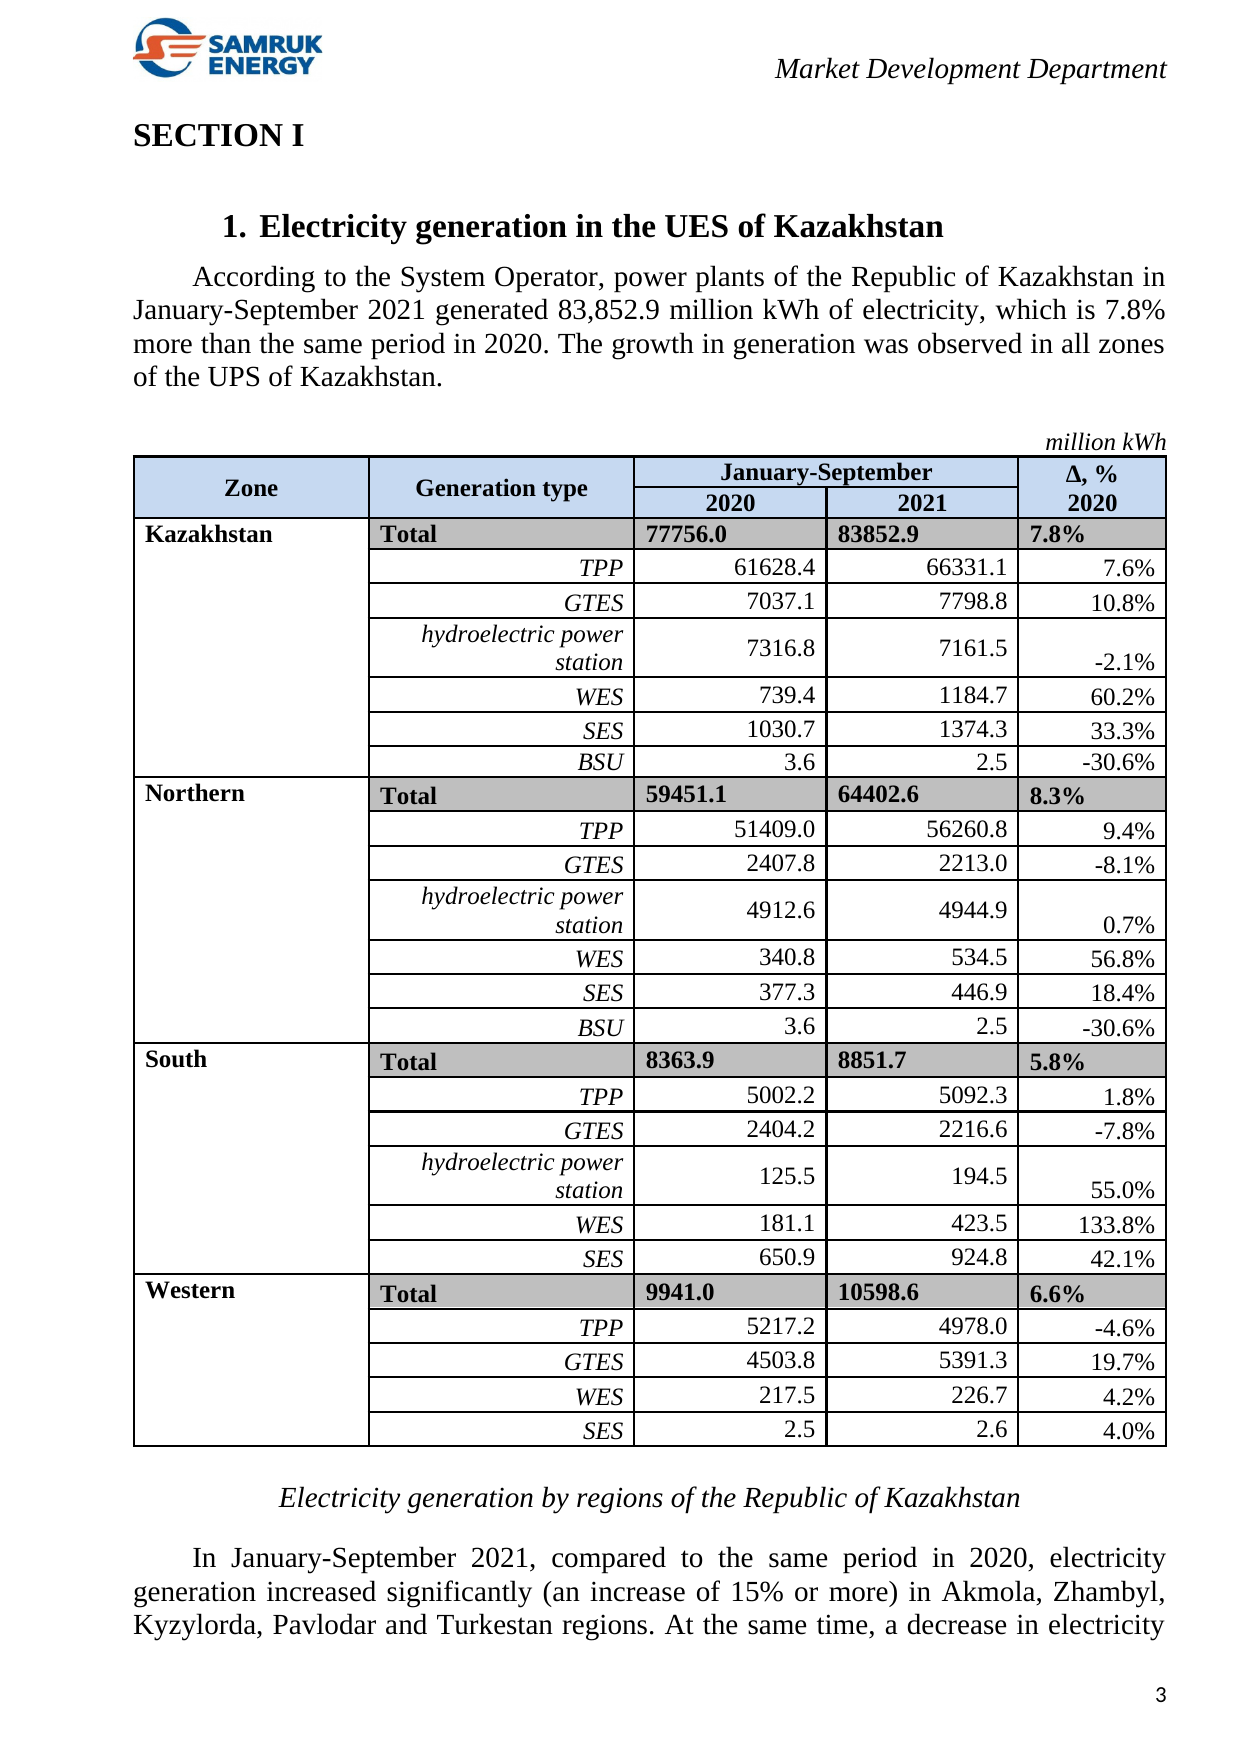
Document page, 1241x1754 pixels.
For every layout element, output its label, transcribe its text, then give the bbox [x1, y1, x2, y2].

table_cell 55.0% [1019, 1147, 1165, 1204]
table_cell 2021 [828, 488, 1017, 517]
table_cell 0.7% [1019, 881, 1165, 938]
table_cell 1030.7 [635, 713, 825, 745]
table_header January-September [635, 458, 1017, 486]
table_cell 194.5 [828, 1147, 1017, 1204]
table_cell hydroelectric power station [370, 1147, 633, 1204]
table_cell Total [370, 519, 633, 548]
table_cell -30.6% [1019, 1009, 1165, 1042]
table_cell 2.6 [828, 1413, 1017, 1445]
table_cell 5092.3 [828, 1078, 1017, 1110]
table_cell 51409.0 [635, 812, 825, 844]
table_cell 6.6% [1019, 1275, 1165, 1307]
table_cell 4944.9 [828, 881, 1017, 938]
table_cell 33.3% [1019, 713, 1165, 745]
table_cell GTES [370, 1344, 633, 1376]
table_cell 59451.1 [635, 778, 825, 810]
table_cell 446.9 [828, 975, 1017, 1007]
table_cell 19.7% [1019, 1344, 1165, 1376]
table_cell SES [370, 713, 633, 745]
table_cell -8.1% [1019, 847, 1165, 879]
table_cell 7037.1 [635, 584, 825, 617]
table_cell 83852.9 [828, 519, 1017, 548]
table_cell -2.1% [1019, 619, 1165, 676]
table_cell Total [370, 1275, 633, 1307]
text million kWh [133, 427, 1167, 455]
table_cell 739.4 [635, 678, 825, 711]
table_header Generation type [370, 458, 633, 517]
table_cell 423.5 [828, 1206, 1017, 1239]
table_cell SES [370, 975, 633, 1007]
table_cell 7316.8 [635, 619, 825, 676]
table_cell 9941.0 [635, 1275, 825, 1307]
table_cell 60.2% [1019, 678, 1165, 711]
table_cell 56.8% [1019, 941, 1165, 973]
table_cell 1374.3 [828, 713, 1017, 745]
table_cell 8851.7 [828, 1044, 1017, 1076]
table_cell 77756.0 [635, 519, 825, 548]
table_cell 181.1 [635, 1206, 825, 1239]
table_cell 8.3% [1019, 778, 1165, 810]
table_header Δ, % 2020 [1019, 458, 1165, 517]
table_cell 2407.8 [635, 847, 825, 879]
table_cell 3.6 [635, 747, 825, 776]
table_cell 5.8% [1019, 1044, 1165, 1076]
table_cell GTES [370, 584, 633, 617]
table_cell 10.8% [1019, 584, 1165, 617]
table_cell 56260.8 [828, 812, 1017, 844]
table_cell 7.8% [1019, 519, 1165, 548]
table_cell 7.6% [1019, 550, 1165, 582]
table_cell 10598.6 [828, 1275, 1017, 1307]
table_cell 8363.9 [635, 1044, 825, 1076]
table_cell 2.5 [635, 1413, 825, 1445]
table_cell 5391.3 [828, 1344, 1017, 1376]
table_cell 5217.2 [635, 1310, 825, 1342]
table_cell Northern [135, 778, 368, 1042]
table_cell GTES [370, 847, 633, 879]
table_cell 226.7 [828, 1378, 1017, 1411]
table_cell 1184.7 [828, 678, 1017, 711]
table_cell 2404.2 [635, 1113, 825, 1145]
table_cell 3.6 [635, 1009, 825, 1042]
table_cell 377.3 [635, 975, 825, 1007]
subtitle Electricity generation by regions of the Republic of Kazakhstan [133, 1481, 1167, 1514]
table_cell 64402.6 [828, 778, 1017, 810]
table_cell BSU [370, 1009, 633, 1042]
table_cell -30.6% [1019, 747, 1165, 776]
table_cell Kazakhstan [135, 519, 368, 776]
table_cell SES [370, 1413, 633, 1445]
table_cell 2213.0 [828, 847, 1017, 879]
table_cell 9.4% [1019, 812, 1165, 844]
table_cell 217.5 [635, 1378, 825, 1411]
table_cell Western [135, 1275, 368, 1445]
text According to the System Operator, power plants of the Republic of Kazakhstan in January-September 2021 generated 83,852.9 million kWh of electricity, which is 7.8% more than the same period in 2020. The growth in generation was observed in all zones of the UPS of Kazakhstan. [133, 259, 1167, 393]
table_cell TPP [370, 1078, 633, 1110]
table_cell 650.9 [635, 1241, 825, 1273]
table_cell 340.8 [635, 941, 825, 973]
table_cell 125.5 [635, 1147, 825, 1204]
table_cell WES [370, 678, 633, 711]
table_cell 2.5 [828, 747, 1017, 776]
table_cell 1.8% [1019, 1078, 1165, 1110]
table_cell 4912.6 [635, 881, 825, 938]
table_cell 133.8% [1019, 1206, 1165, 1239]
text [133, 1540, 1167, 1641]
table_cell 18.4% [1019, 975, 1165, 1007]
picture [132, 17, 323, 82]
table_cell Total [370, 778, 633, 810]
table_cell SES [370, 1241, 633, 1273]
table_cell 5002.2 [635, 1078, 825, 1110]
table_cell BSU [370, 747, 633, 776]
table_cell 4978.0 [828, 1310, 1017, 1342]
table_header Zone [135, 458, 368, 517]
table_cell 42.1% [1019, 1241, 1165, 1273]
table_cell South [135, 1044, 368, 1273]
table_cell hydroelectric power station [370, 881, 633, 938]
table_cell 4503.8 [635, 1344, 825, 1376]
table_cell -7.8% [1019, 1113, 1165, 1145]
subtitle SECTION I [133, 115, 1167, 153]
table_cell 2.5 [828, 1009, 1017, 1042]
table_cell hydroelectric power station [370, 619, 633, 676]
table_cell 61628.4 [635, 550, 825, 582]
table_cell -4.6% [1019, 1310, 1165, 1342]
table_cell TPP [370, 550, 633, 582]
table_cell Total [370, 1044, 633, 1076]
table_cell TPP [370, 1310, 633, 1342]
table_cell WES [370, 1206, 633, 1239]
table_cell 2020 [635, 488, 825, 517]
table_cell WES [370, 941, 633, 973]
table_cell 66331.1 [828, 550, 1017, 582]
table_cell 534.5 [828, 941, 1017, 973]
table_cell TPP [370, 812, 633, 844]
table_cell WES [370, 1378, 633, 1411]
table_cell 924.8 [828, 1241, 1017, 1273]
table_cell 7798.8 [828, 584, 1017, 617]
table_cell GTES [370, 1113, 633, 1145]
table_cell 7161.5 [828, 619, 1017, 676]
table_cell 2216.6 [828, 1113, 1017, 1145]
table_cell 4.0% [1019, 1413, 1165, 1445]
table_cell 4.2% [1019, 1378, 1165, 1411]
subtitle Electricity generation in the UES of Kazakhstan [222, 206, 1167, 244]
